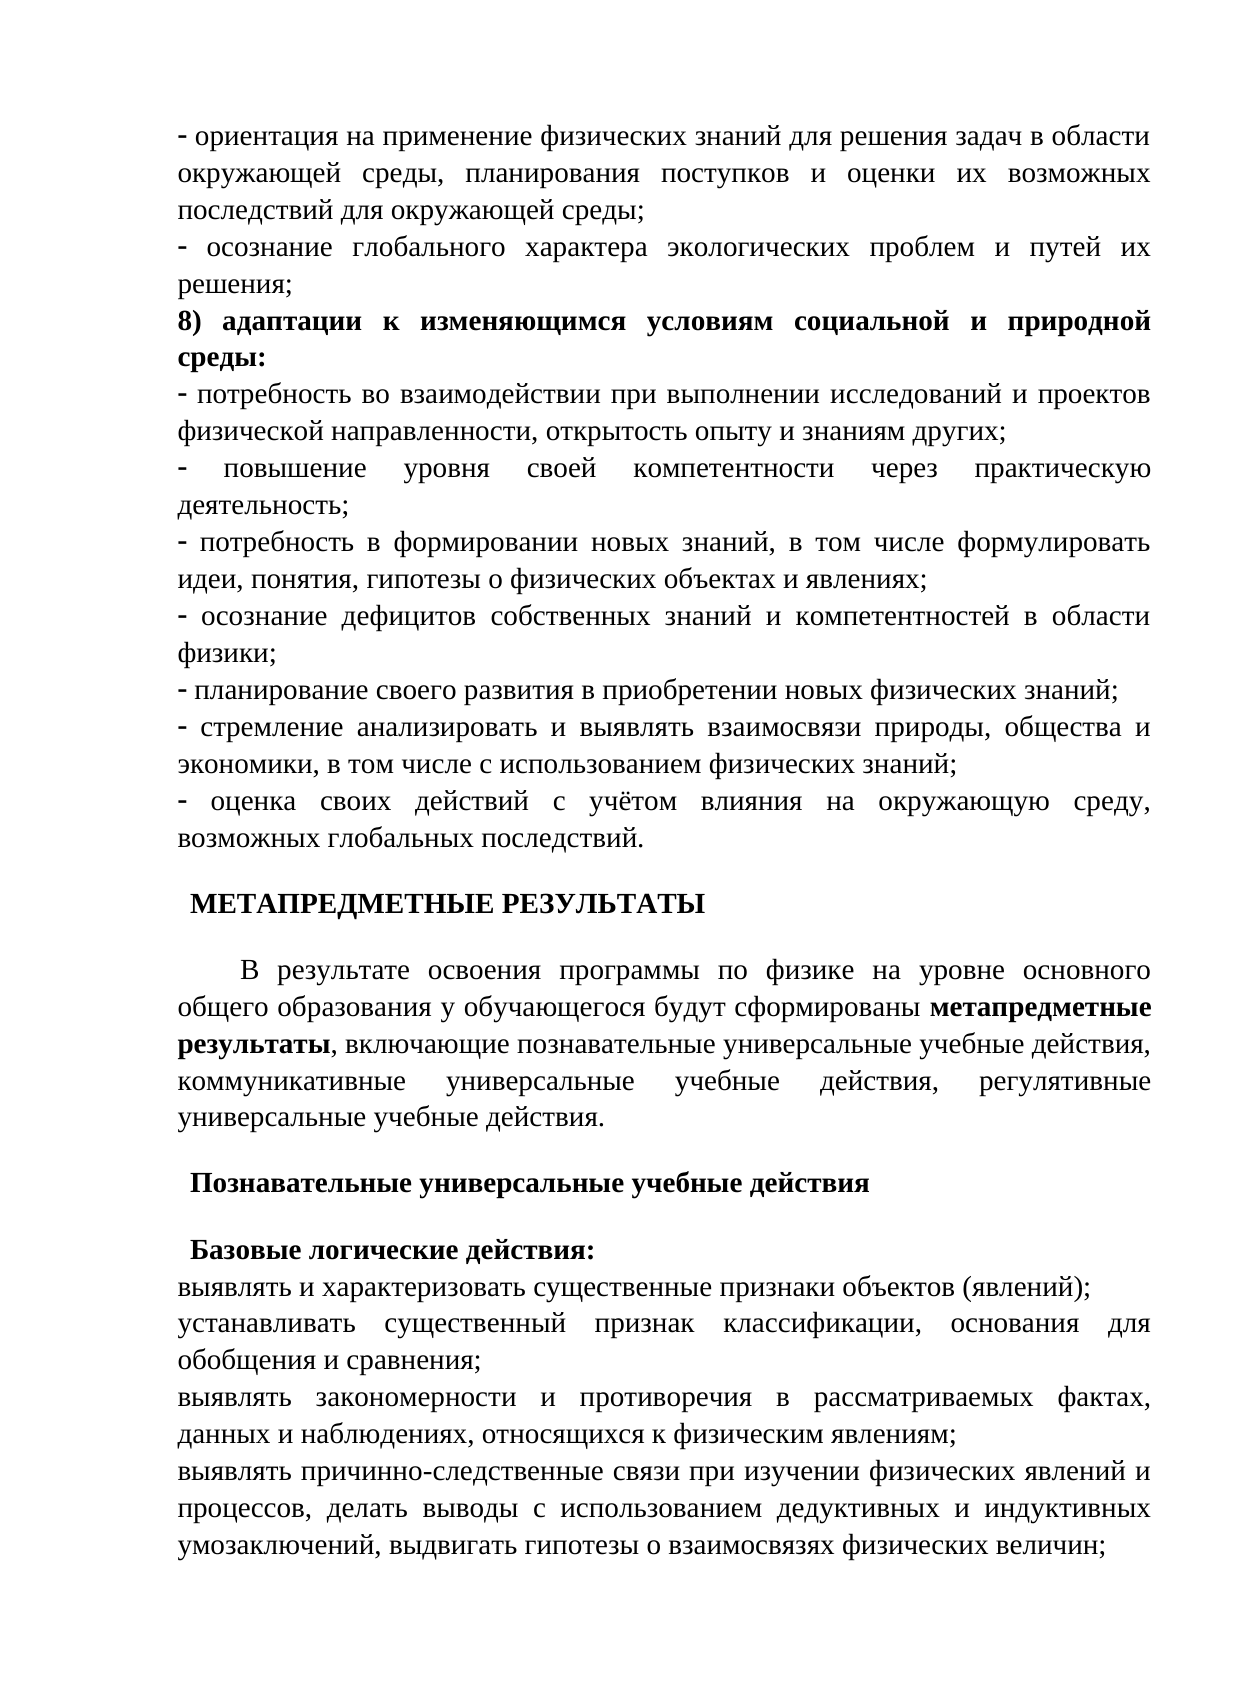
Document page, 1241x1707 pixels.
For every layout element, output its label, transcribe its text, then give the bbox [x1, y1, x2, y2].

text  ориентация на применение физических знаний для решения задач в области окружающей среды, планирования поступков и оценки их возможных последствий для окружающей среды; [177, 118, 1152, 226]
text устанавливать существенный признак классификации, основания для обобщения и сравнения; [177, 1306, 1152, 1376]
text  стремление анализировать и выявлять взаимосвязи природы, общества и экономики, в том числе с использованием физических знаний; [177, 709, 1152, 779]
text  осознание дефицитов собственных знаний и компетентностей в области физики; [177, 598, 1152, 668]
text 8) адаптации к изменяющимся условиям социальной и природной среды: [177, 303, 1152, 373]
text В результате освоения программы по физике на уровне основного общего образования у обучающегося будут сформированы метапредметные результаты, включающие познавательные универсальные учебные действия, коммуникативные универсальные учебные действия, регулятивные универсальные учебные действия. [177, 952, 1152, 1133]
text  потребность во взаимодействии при выполнении исследований и проектов физической направленности, открытость опыту и знаниям других; [177, 376, 1152, 447]
text МЕТАПРЕДМЕТНЫЕ РЕЗУЛЬТАТЫ [190, 886, 1152, 919]
text Базовые логические действия: [190, 1232, 1152, 1265]
text  оценка своих действий с учётом влияния на окружающую среду, возможных глобальных последствий. [177, 783, 1152, 853]
text выявлять причинно­-следственные связи при изучении физических явлений и процессов, делать выводы с использованием дедуктивных и индуктивных умозаключений, выдвигать гипотезы о взаимосвязях физических величин; [177, 1453, 1152, 1560]
text  повышение уровня своей компетентности через практическую деятельность; [177, 450, 1152, 521]
text выявлять и характеризовать существенные признаки объектов (явлений); [177, 1269, 1152, 1302]
text выявлять закономерности и противоречия в рассматриваемых фактах, данных и наблюдениях, относящихся к физическим явлениям; [177, 1379, 1152, 1450]
text  осознание глобального характера экологических проблем и путей их решения; [177, 229, 1152, 299]
text  потребность в формировании новых знаний, в том числе формулировать идеи, понятия, гипотезы о физических объектах и явлениях; [177, 524, 1152, 595]
text Познавательные универсальные учебные действия [190, 1166, 1152, 1199]
text  планирование своего развития в приобретении новых физических знаний; [177, 672, 1152, 706]
